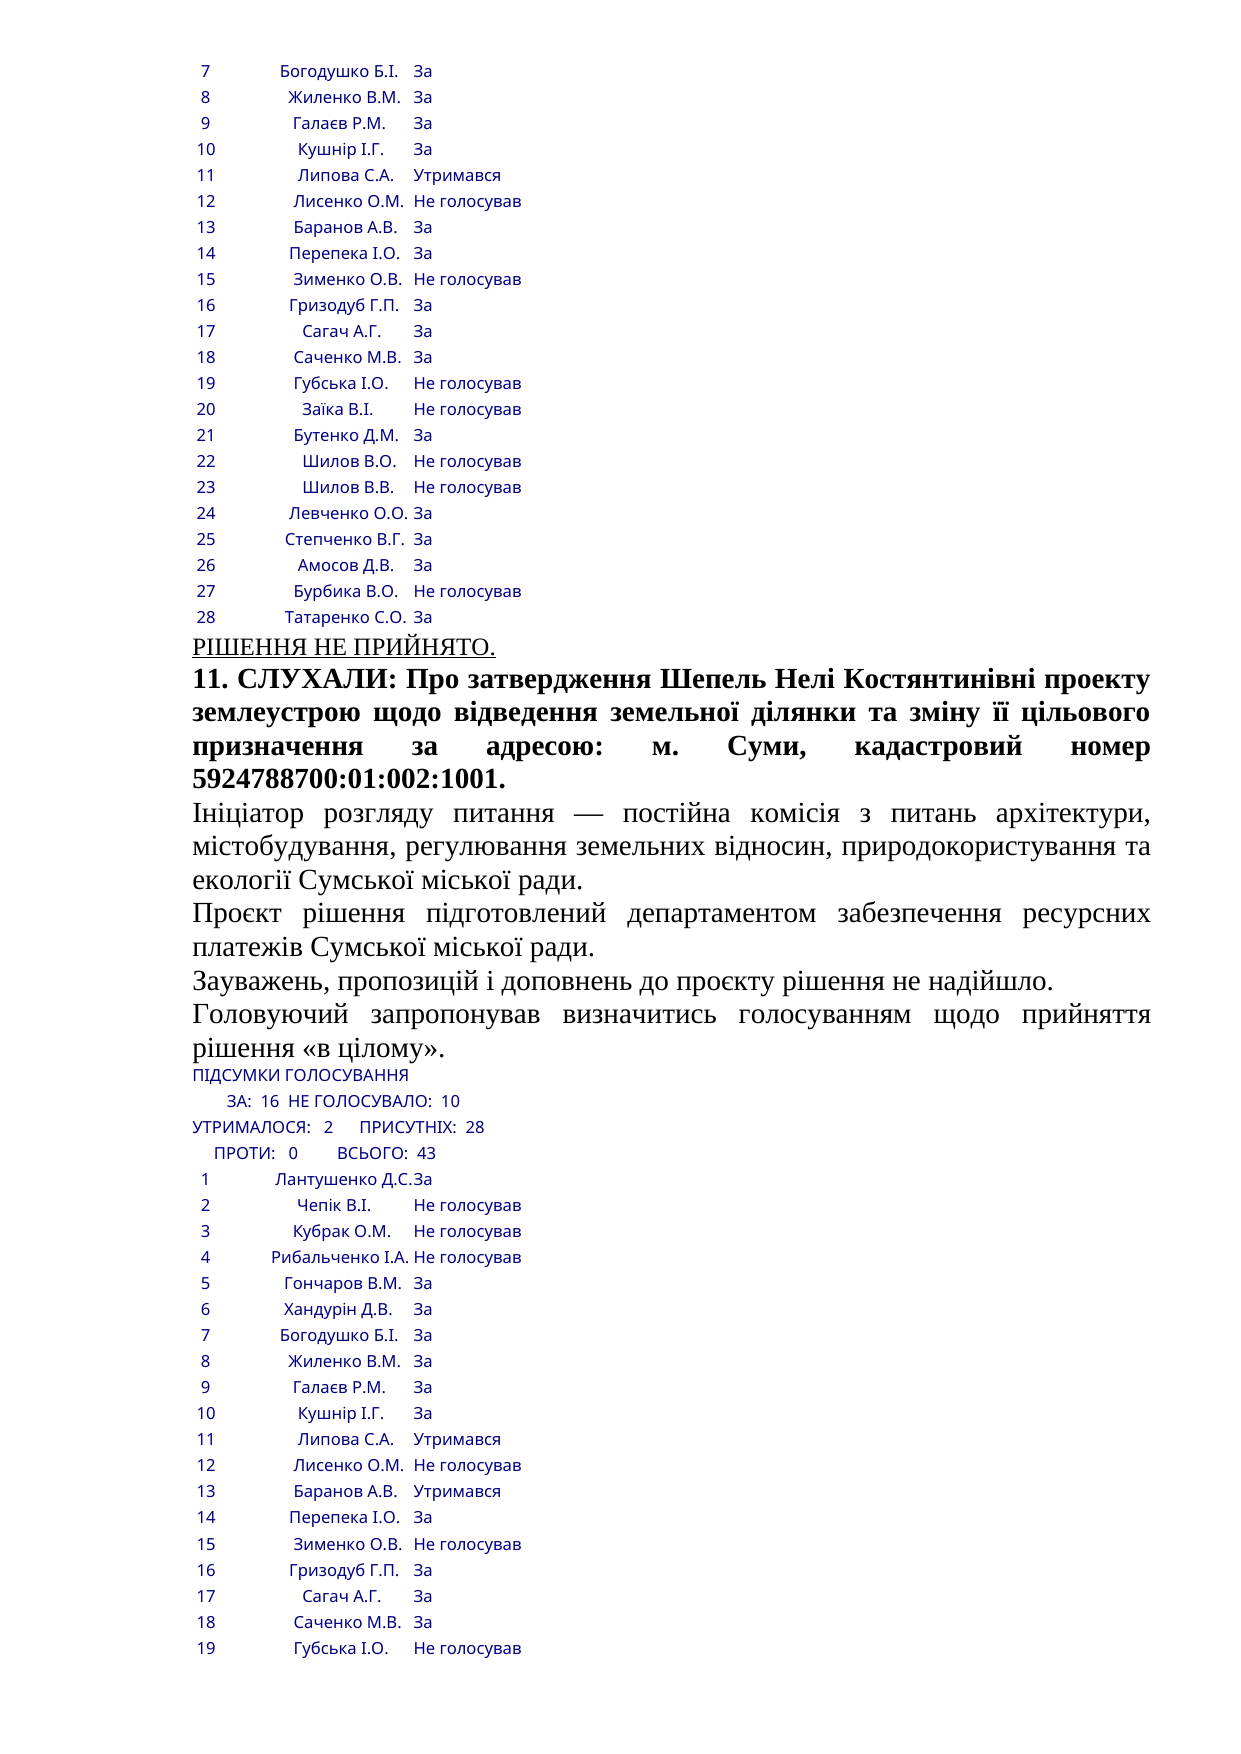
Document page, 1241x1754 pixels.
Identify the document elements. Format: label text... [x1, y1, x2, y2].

text 5 Гончаров В.М. За [192, 1272, 1152, 1294]
text 9 Галаєв Р.М. За [192, 111, 1152, 134]
text 8 Жиленко В.М. За [192, 1350, 1152, 1372]
text 15 Зименко О.В. Не голосував [192, 267, 1152, 290]
text 11. СЛУХАЛИ: Про затвердження Шепель Нелі Костянтинівні проекту землеустрою щодо відведення земельної ділянки та зміну її цільового призначення за адресою: м. Суми, кадастровий номер 5924788700:01:002:1001. [192, 661, 1152, 795]
text ЗА: 16 НЕ ГОЛОСУВАЛО: 10 [192, 1089, 1152, 1112]
text 25 Степченко В.Г. За [192, 528, 1152, 551]
text 18 Саченко М.В. За [192, 346, 1152, 368]
text 16 Гризодуб Г.П. За [192, 1558, 1152, 1581]
text 6 Хандурін Д.В. За [192, 1298, 1152, 1320]
text 12 Лисенко О.М. Не голосував [192, 189, 1152, 212]
text 11 Липова С.А. Утримався [192, 1428, 1152, 1451]
text Проєкт рішення підготовлений департаментом забезпечення ресурсних платежів Сумської міської ради. [192, 896, 1152, 963]
text 8 Жиленко В.М. За [192, 85, 1152, 108]
text 17 Сагач А.Г. За [192, 1584, 1152, 1607]
text Ініціатор розгляду питання –– постійна комісія з питань архітектури, містобудування, регулювання земельних відносин, природокористування та екології Сумської міської ради. [192, 795, 1152, 896]
text 15 Зименко О.В. Не голосував [192, 1532, 1152, 1555]
text РІШЕННЯ НЕ ПРИЙНЯТО. [192, 632, 1152, 661]
text 3 Кубрак О.М. Не голосував [192, 1219, 1152, 1242]
text 16 Гризодуб Г.П. За [192, 293, 1152, 316]
text 10 Кушнір І.Г. За [192, 137, 1152, 160]
text 23 Шилов В.В. Не голосував [192, 476, 1152, 498]
text 22 Шилов В.О. Не голосував [192, 450, 1152, 472]
text 9 Галаєв Р.М. За [192, 1376, 1152, 1398]
text Головуючий запропонував визначитись голосуванням щодо прийняття рішення «в цілому». [192, 996, 1152, 1063]
text 19 Губська І.О. Не голосував [192, 1636, 1152, 1659]
text 24 Левченко О.О. За [192, 502, 1152, 524]
text УТРИМАЛОСЯ: 2 ПРИСУТНІХ: 28 [192, 1115, 1152, 1138]
text 2 Чепік В.І. Не голосував [192, 1193, 1152, 1216]
text Зауважень, пропозицій і доповнень до проєкту рішення не надійшло. [192, 963, 1152, 996]
text 14 Перепека І.О. За [192, 241, 1152, 264]
text 28 Татаренко С.О. За [192, 606, 1152, 629]
text 17 Сагач А.Г. За [192, 319, 1152, 342]
text 18 Саченко М.В. За [192, 1610, 1152, 1633]
text 13 Баранов А.В. За [192, 215, 1152, 238]
text 11 Липова С.А. Утримався [192, 163, 1152, 186]
text 21 Бутенко Д.М. За [192, 424, 1152, 446]
text 27 Бурбика В.О. Не голосував [192, 580, 1152, 603]
text ПІДСУМКИ ГОЛОСУВАННЯ [192, 1063, 1152, 1086]
text 10 Кушнір І.Г. За [192, 1402, 1152, 1424]
text 12 Лисенко О.М. Не голосував [192, 1454, 1152, 1477]
text 26 Амосов Д.В. За [192, 554, 1152, 577]
text 1 Лантушенко Д.С. За [192, 1167, 1152, 1190]
text ПРОТИ: 0 ВСЬОГО: 43 [192, 1141, 1152, 1164]
text 7 Богодушко Б.І. За [192, 59, 1152, 82]
text 13 Баранов А.В. Утримався [192, 1480, 1152, 1503]
text 20 Заїка В.І. Не голосував [192, 398, 1152, 420]
text 7 Богодушко Б.І. За [192, 1324, 1152, 1346]
text 4 Рибальченко І.А. Не голосував [192, 1246, 1152, 1268]
text 19 Губська І.О. Не голосував [192, 372, 1152, 394]
text 14 Перепека І.О. За [192, 1506, 1152, 1529]
